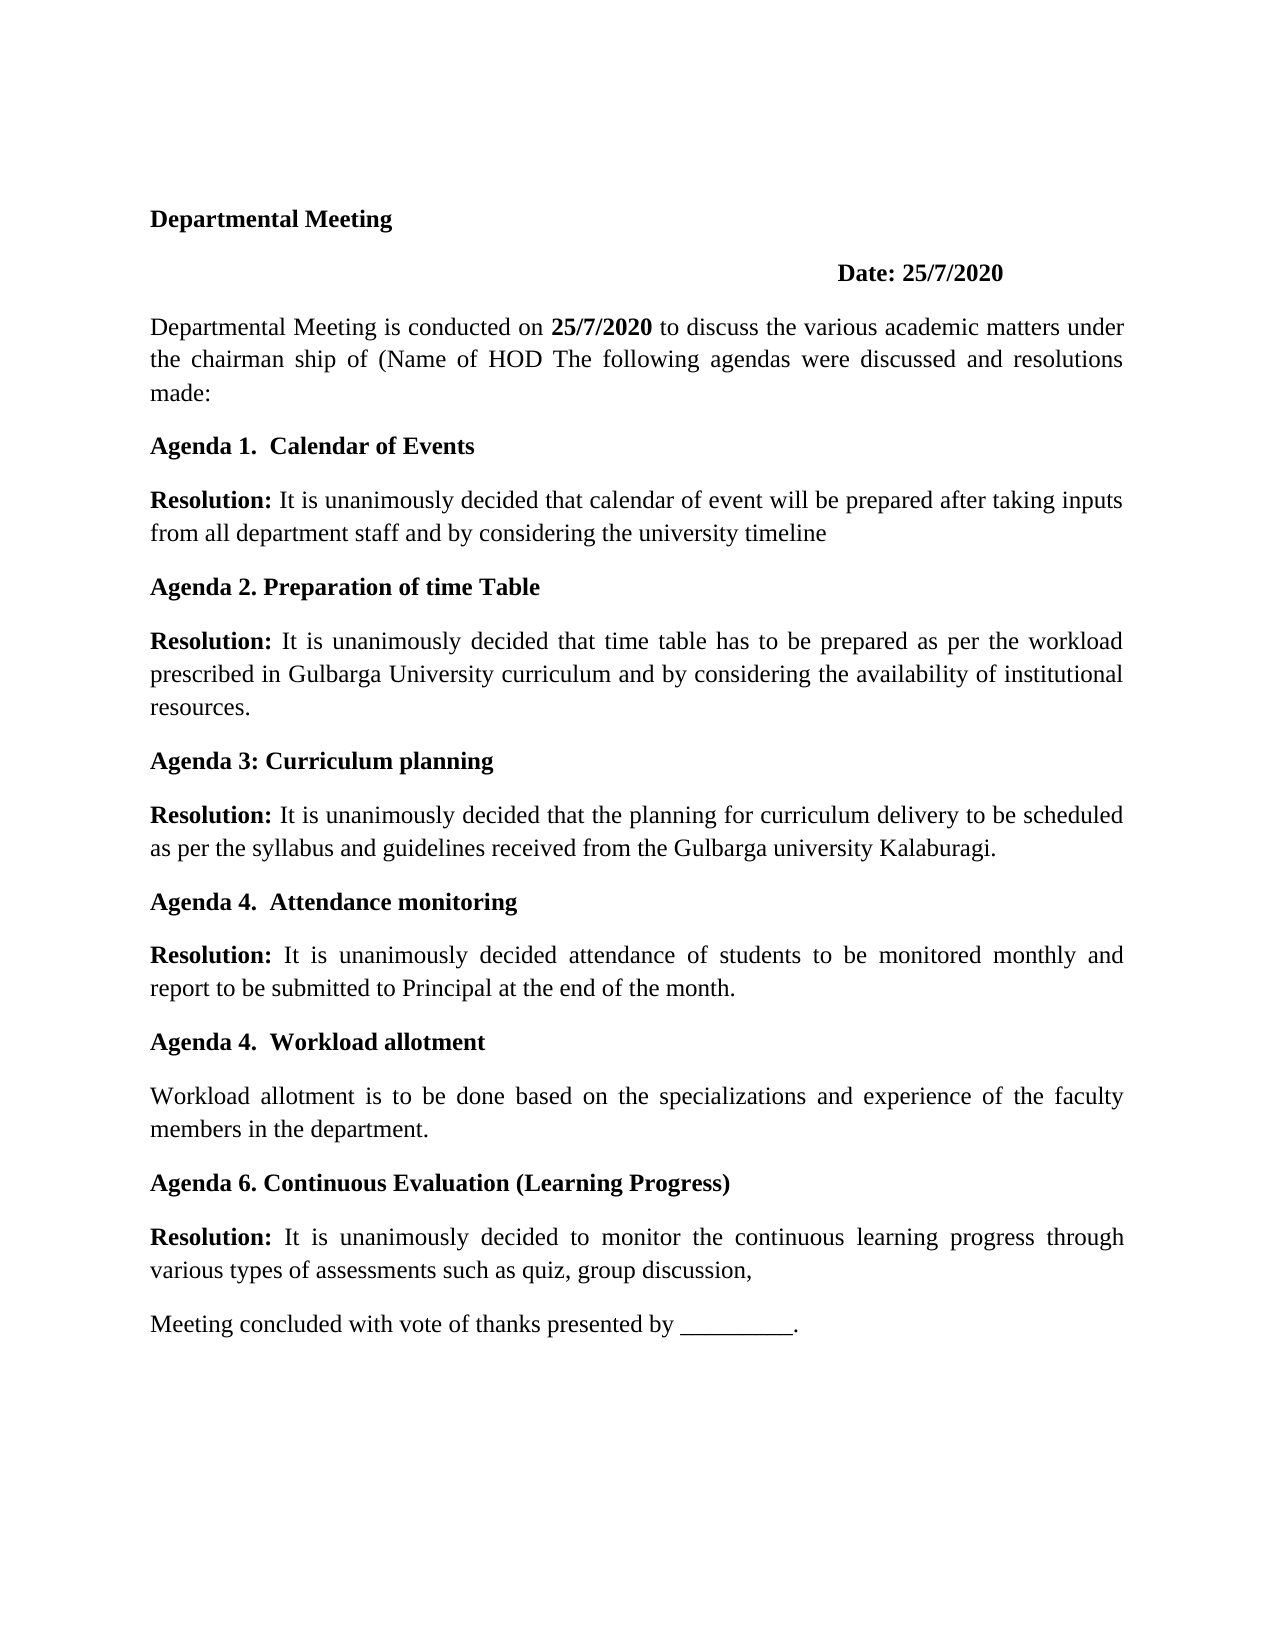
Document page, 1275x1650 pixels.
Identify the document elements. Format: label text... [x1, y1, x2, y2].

text Departmental Meeting is conducted on 25/7/2020 to discuss the various academic matters under the chairman ship of (Name of HOD The following agendas were discussed and resolutions made: [150, 312, 1125, 406]
text Agenda 4. Attendance monitoring [150, 887, 1125, 915]
text Workload allotment is to be done based on the specializations and experience of the faculty members in the department. [150, 1081, 1125, 1143]
text Resolution: It is unanimously decided that the planning for curriculum delivery to be scheduled as per the syllabus and guidelines received from the Gulbarga university Kalaburagi. [150, 800, 1125, 862]
text Agenda 3: Curriculum planning [150, 746, 1125, 775]
text Resolution: It is unanimously decided to monitor the continuous learning progress through various types of assessments such as quiz, group discussion, [150, 1222, 1125, 1284]
text Agenda 6. Continuous Evaluation (Learning Progress) [150, 1168, 1125, 1197]
text Departmental Meeting [150, 204, 1125, 233]
text Date: 25/7/2020 [150, 258, 1125, 286]
text Agenda 2. Preparation of time Table [150, 572, 1125, 601]
text Agenda 4. Workload allotment [150, 1027, 1125, 1056]
text Meeting concluded with vote of thanks presented by _________. [150, 1309, 1125, 1338]
text Resolution: It is unanimously decided that calendar of event will be prepared after taking inputs from all department staff and by considering the university timeline [150, 485, 1125, 547]
text Resolution: It is unanimously decided that time table has to be prepared as per the workload prescribed in Gulbarga University curriculum and by considering the availability of institutional resources. [150, 626, 1125, 721]
text Agenda 1. Calendar of Events [150, 431, 1125, 460]
text Resolution: It is unanimously decided attendance of students to be monitored monthly and report to be submitted to Principal at the end of the month. [150, 941, 1125, 1002]
